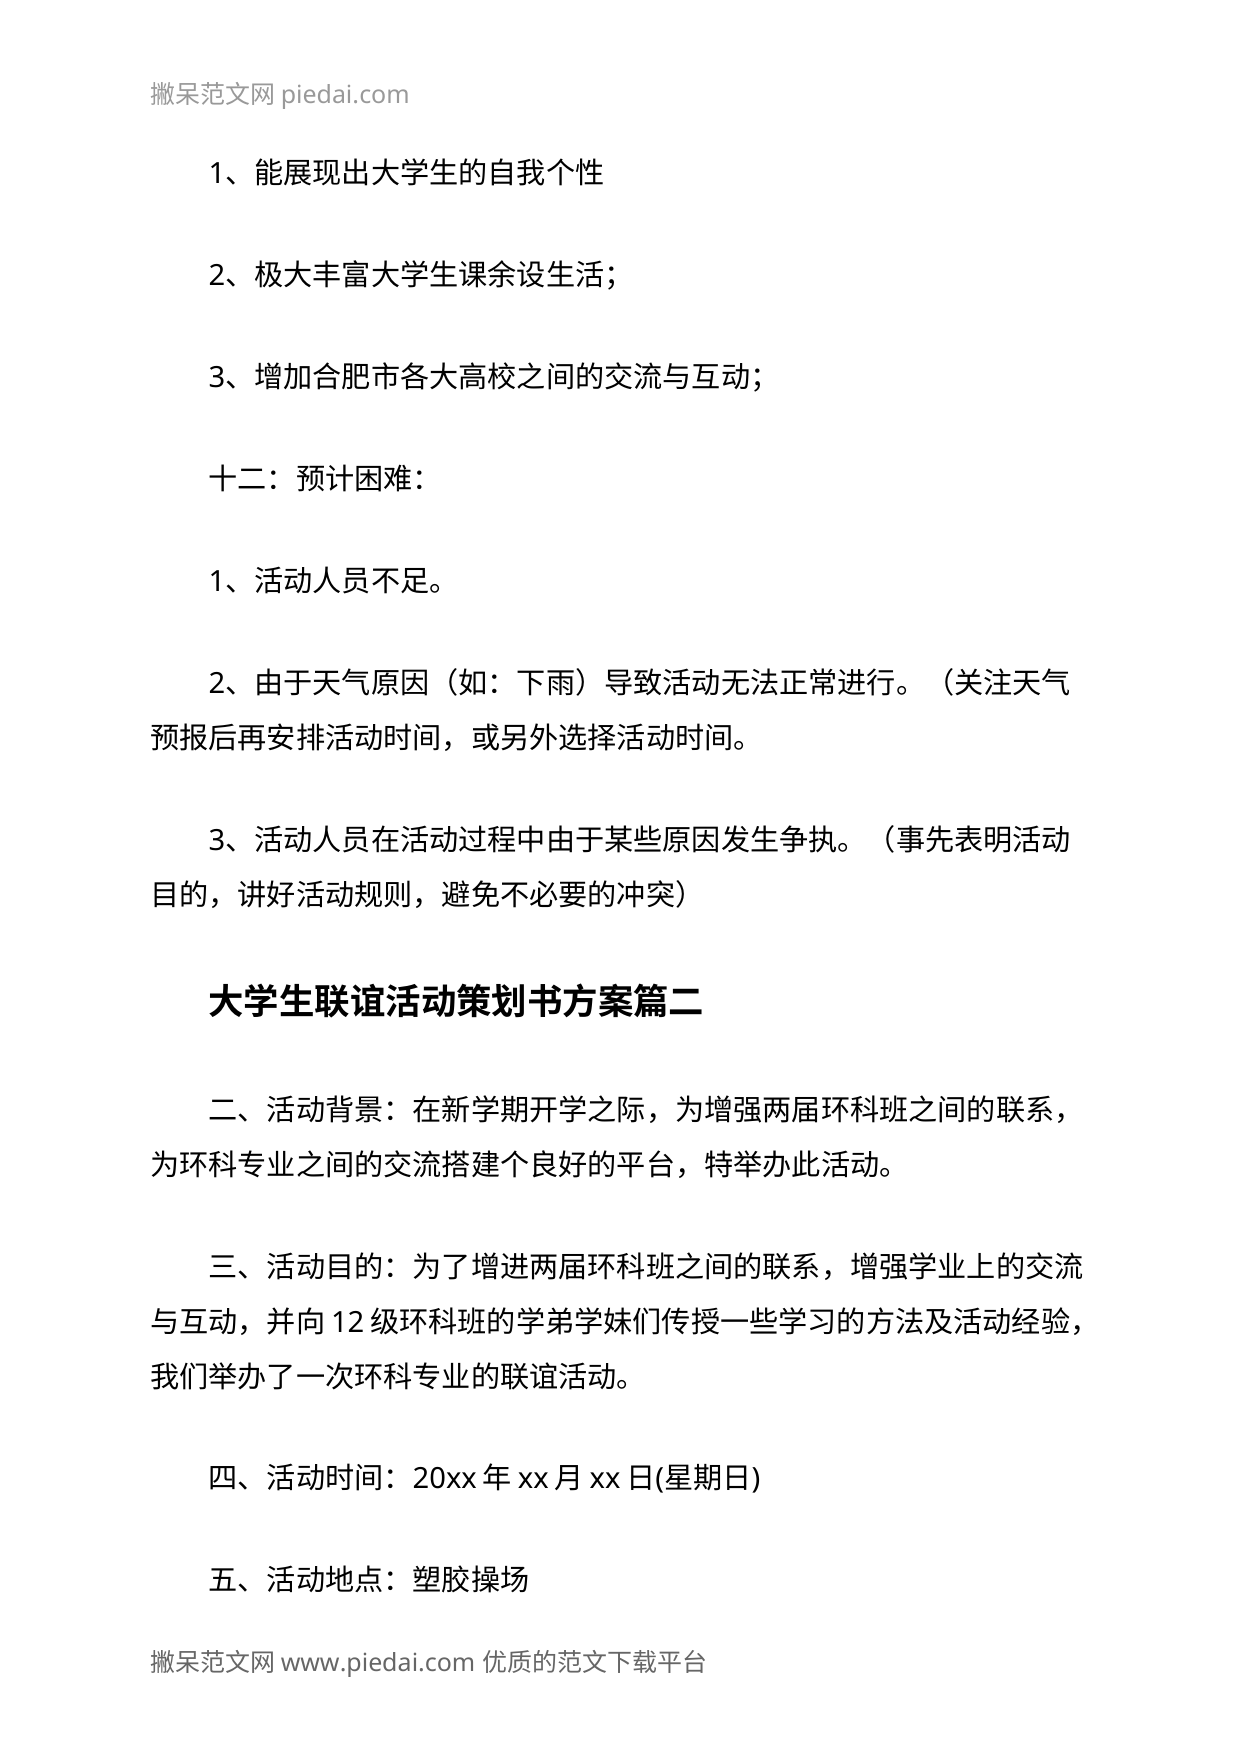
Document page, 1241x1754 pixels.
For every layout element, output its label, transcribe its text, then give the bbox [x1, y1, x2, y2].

text 1、活动人员不足。 [150, 558, 1090, 600]
text 3、活动人员在活动过程中由于某些原因发生争执。（事先表明活动目的，讲好活动规则，避免不必要的冲突） [150, 816, 1090, 914]
text 1、能展现出大学生的自我个性 [150, 150, 1090, 192]
text 四、活动时间：20xx年xx月xx日(星期日) [150, 1455, 1090, 1497]
text 3、增加合肥市各大高校之间的交流与互动； [150, 354, 1090, 396]
text 二、活动背景：在新学期开学之际，为增强两届环科班之间的联系，为环科专业之间的交流搭建个良好的平台，特举办此活动。 [150, 1087, 1090, 1184]
text 三、活动目的：为了增进两届环科班之间的联系，增强学业上的交流与互动，并向12级环科班的学弟学妹们传授一些学习的方法及活动经验，我们举办了一次环科专业的联谊活动。 [150, 1243, 1090, 1396]
text 十二：预计困难： [150, 456, 1090, 498]
text 2、由于天气原因（如：下雨）导致活动无法正常进行。（关注天气预报后再安排活动时间，或另外选择活动时间。 [150, 660, 1090, 757]
text 2、极大丰富大学生课余设生活； [150, 252, 1090, 294]
text 大学生联谊活动策划书方案篇二 [150, 973, 1090, 1024]
text 五、活动地点：塑胶操场 [150, 1557, 1090, 1599]
